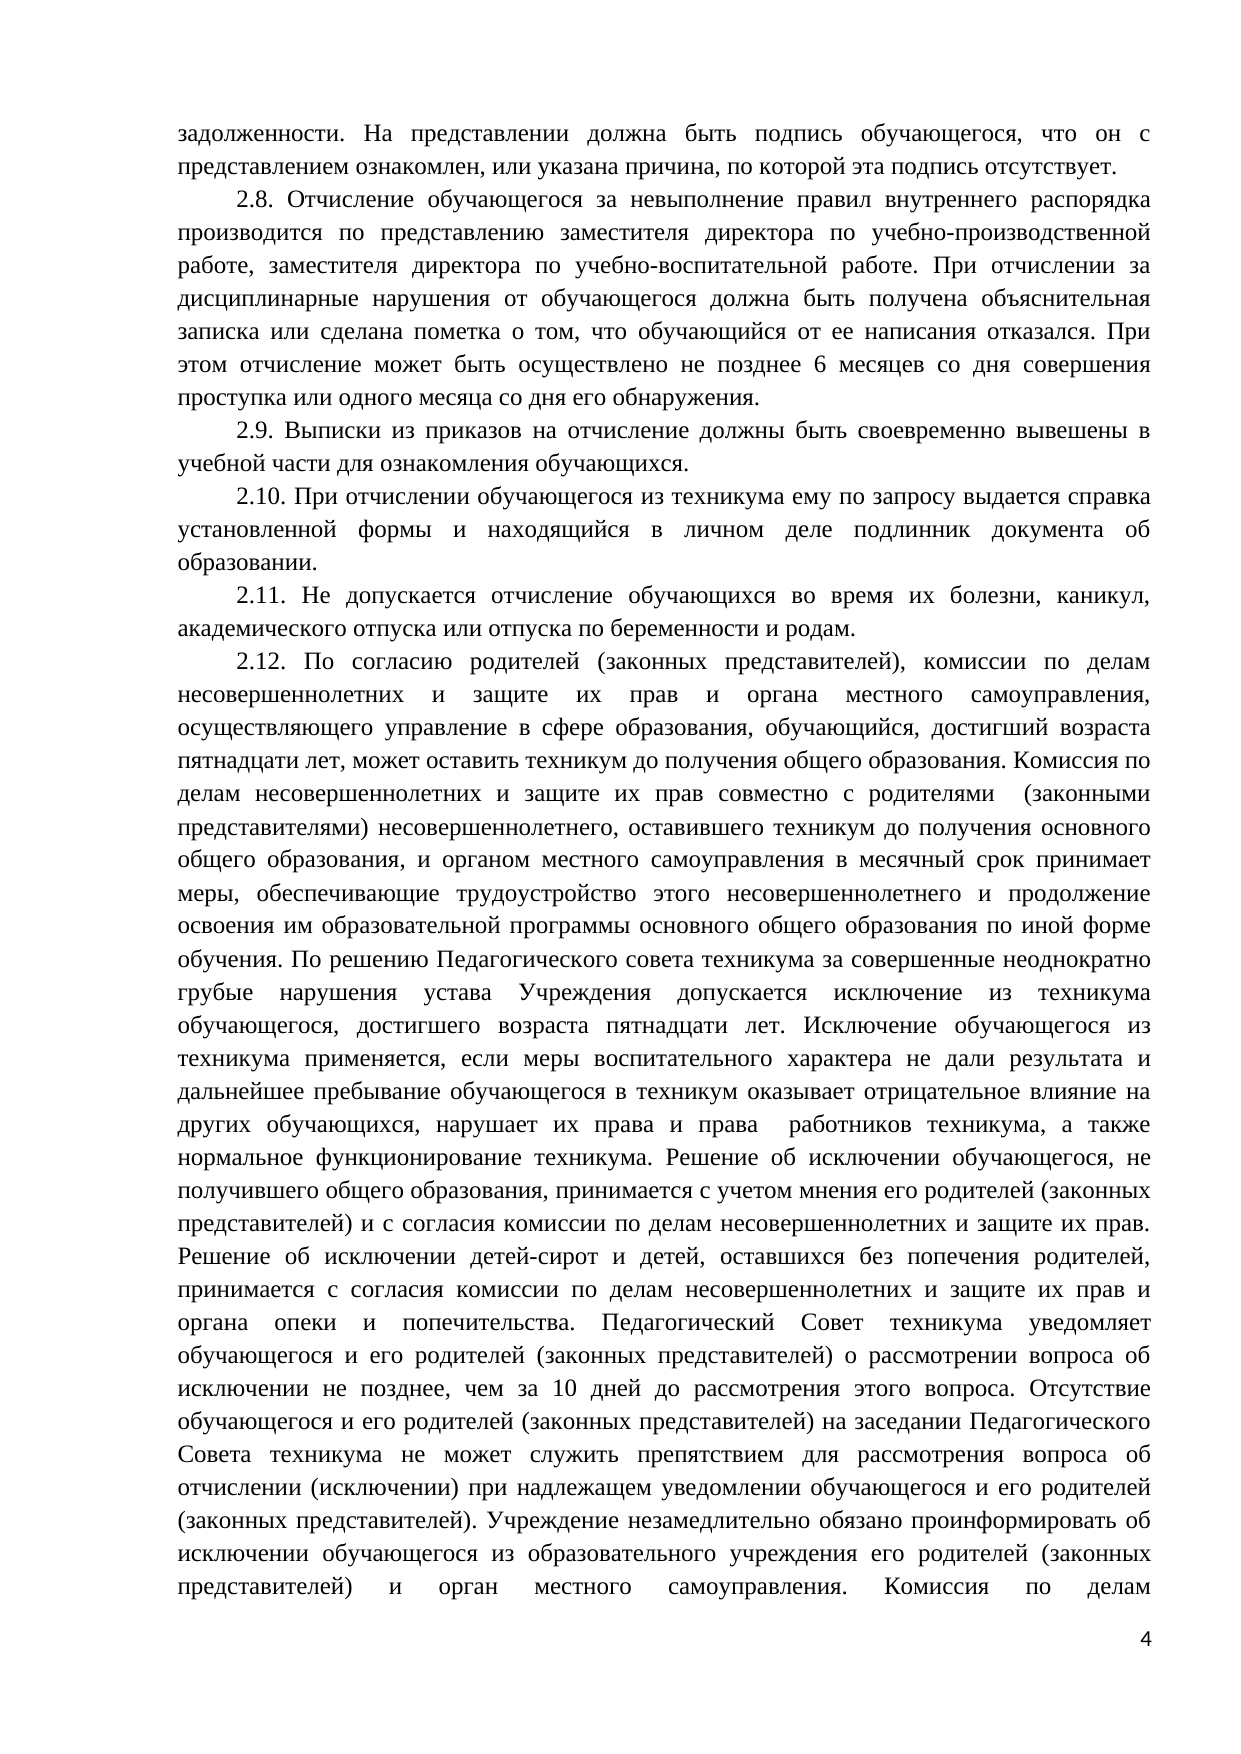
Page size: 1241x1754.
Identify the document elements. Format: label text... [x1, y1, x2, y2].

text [177, 118, 1152, 180]
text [177, 646, 1152, 1600]
text 2.11. Не допускается отчисление обучающихся во время их болезни, каникул, академического отпуска или отпуска по беременности и родам. [177, 580, 1152, 642]
text 2.8. Отчисление обучающегося за невыполнение правил внутреннего распорядка производится по представлению заместителя директора по учебно-производственной работе, заместителя директора по учебно-воспитательной работе. При отчислении за дисциплинарные нарушения от обучающегося должна быть получена объяснительная записка или сделана пометка о том, что обучающийся от ее написания отказался. При этом отчисление может быть осуществлено не позднее 6 месяцев со дня совершения проступка или одного месяца со дня его обнаружения. [177, 184, 1152, 411]
text 2.10. При отчислении обучающегося из техникума ему по запросу выдается справка установленной формы и находящийся в личном деле подлинник документа об образовании. [177, 481, 1152, 576]
text 2.9. Выписки из приказов на отчисление должны быть своевременно вывешены в учебной части для ознакомления обучающихся. [177, 415, 1152, 477]
